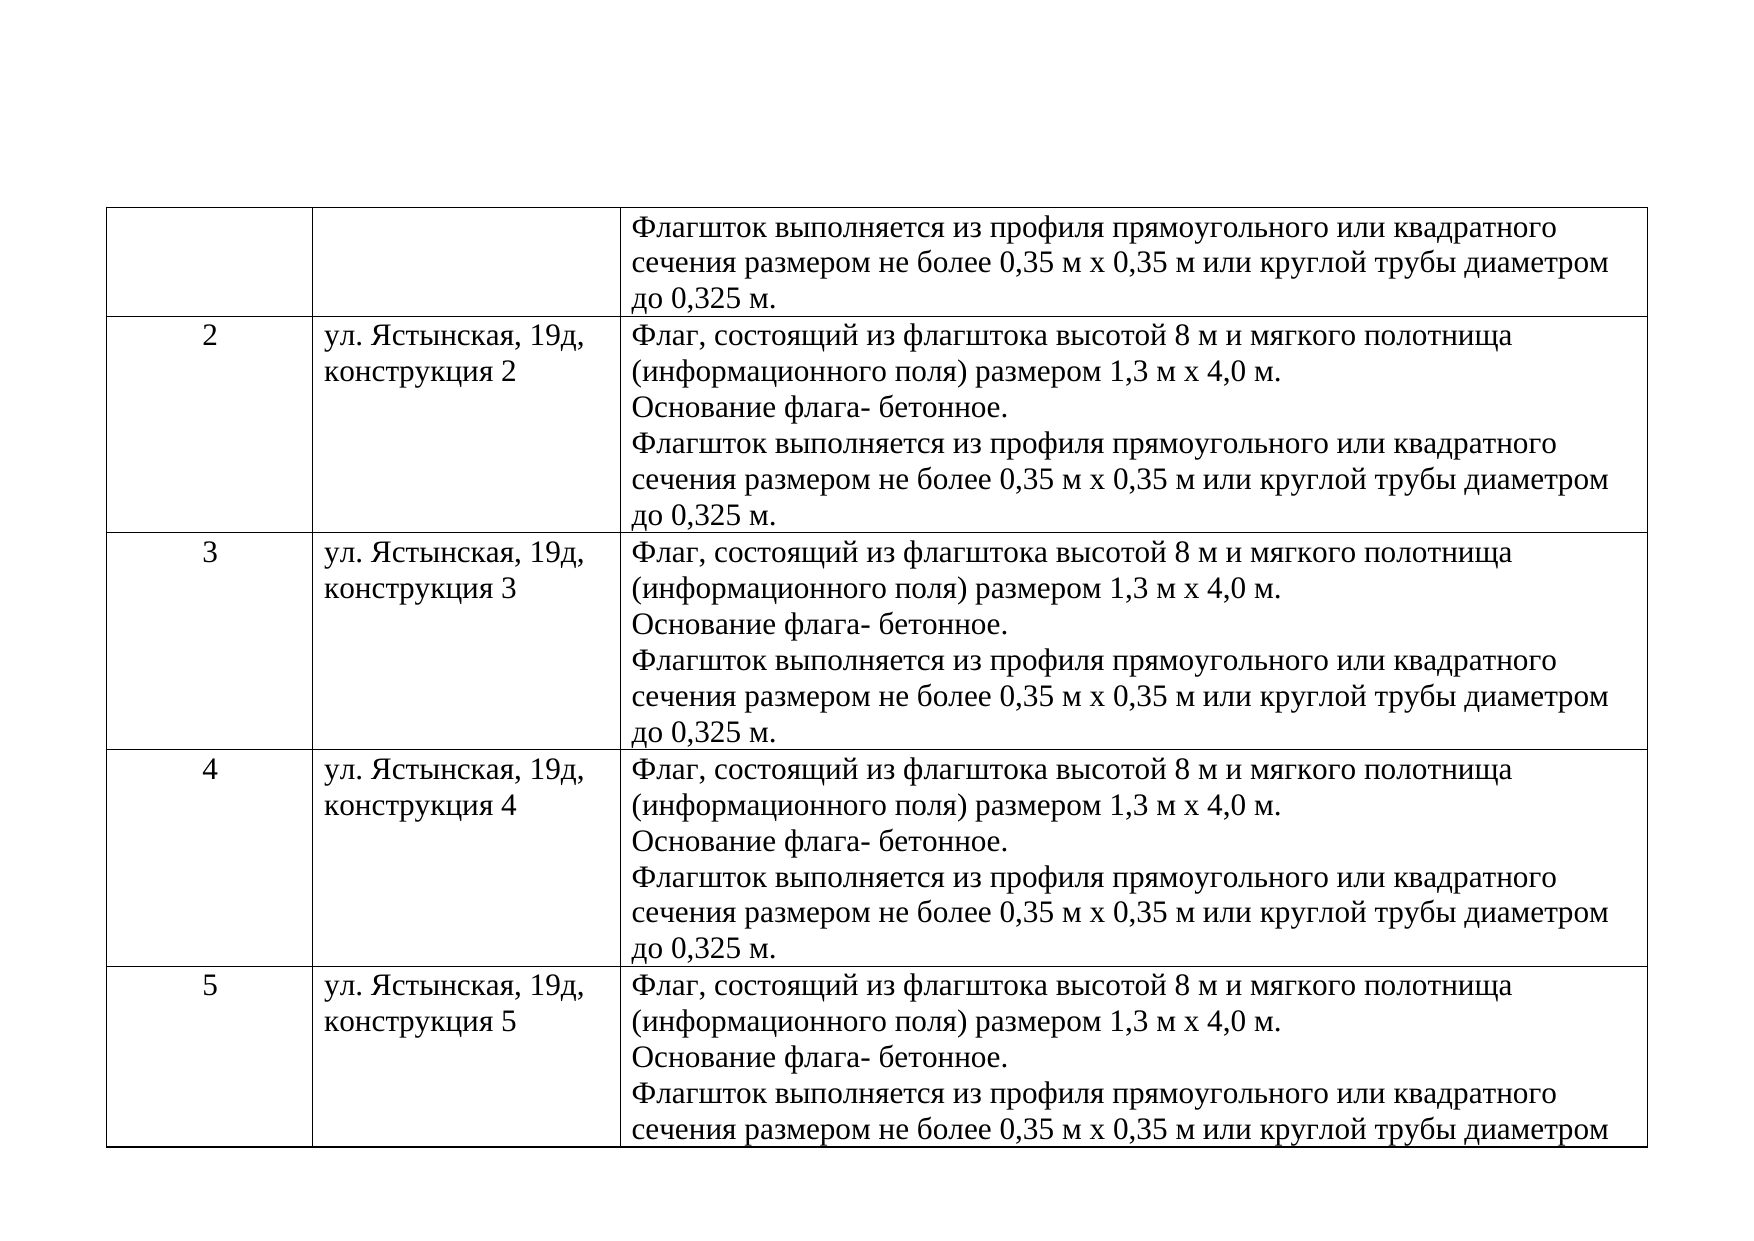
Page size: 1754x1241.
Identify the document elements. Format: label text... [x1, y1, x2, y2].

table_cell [621, 208, 1647, 316]
table_cell ул. Ястынская, 19д, конструкция 2 [313, 317, 620, 532]
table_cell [621, 967, 1647, 1146]
table_cell 2 [107, 317, 312, 532]
table_cell ул. Ястынская, 19д, конструкция 3 [313, 533, 620, 749]
table_cell 1 [107, 208, 312, 316]
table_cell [313, 967, 620, 1146]
table_cell ул. Ястынская, 19д, конструкция 4 [313, 750, 620, 966]
table_cell 3 [107, 533, 312, 749]
table_cell 5 [107, 967, 312, 1146]
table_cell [313, 208, 620, 316]
table_cell 4 [107, 750, 312, 966]
